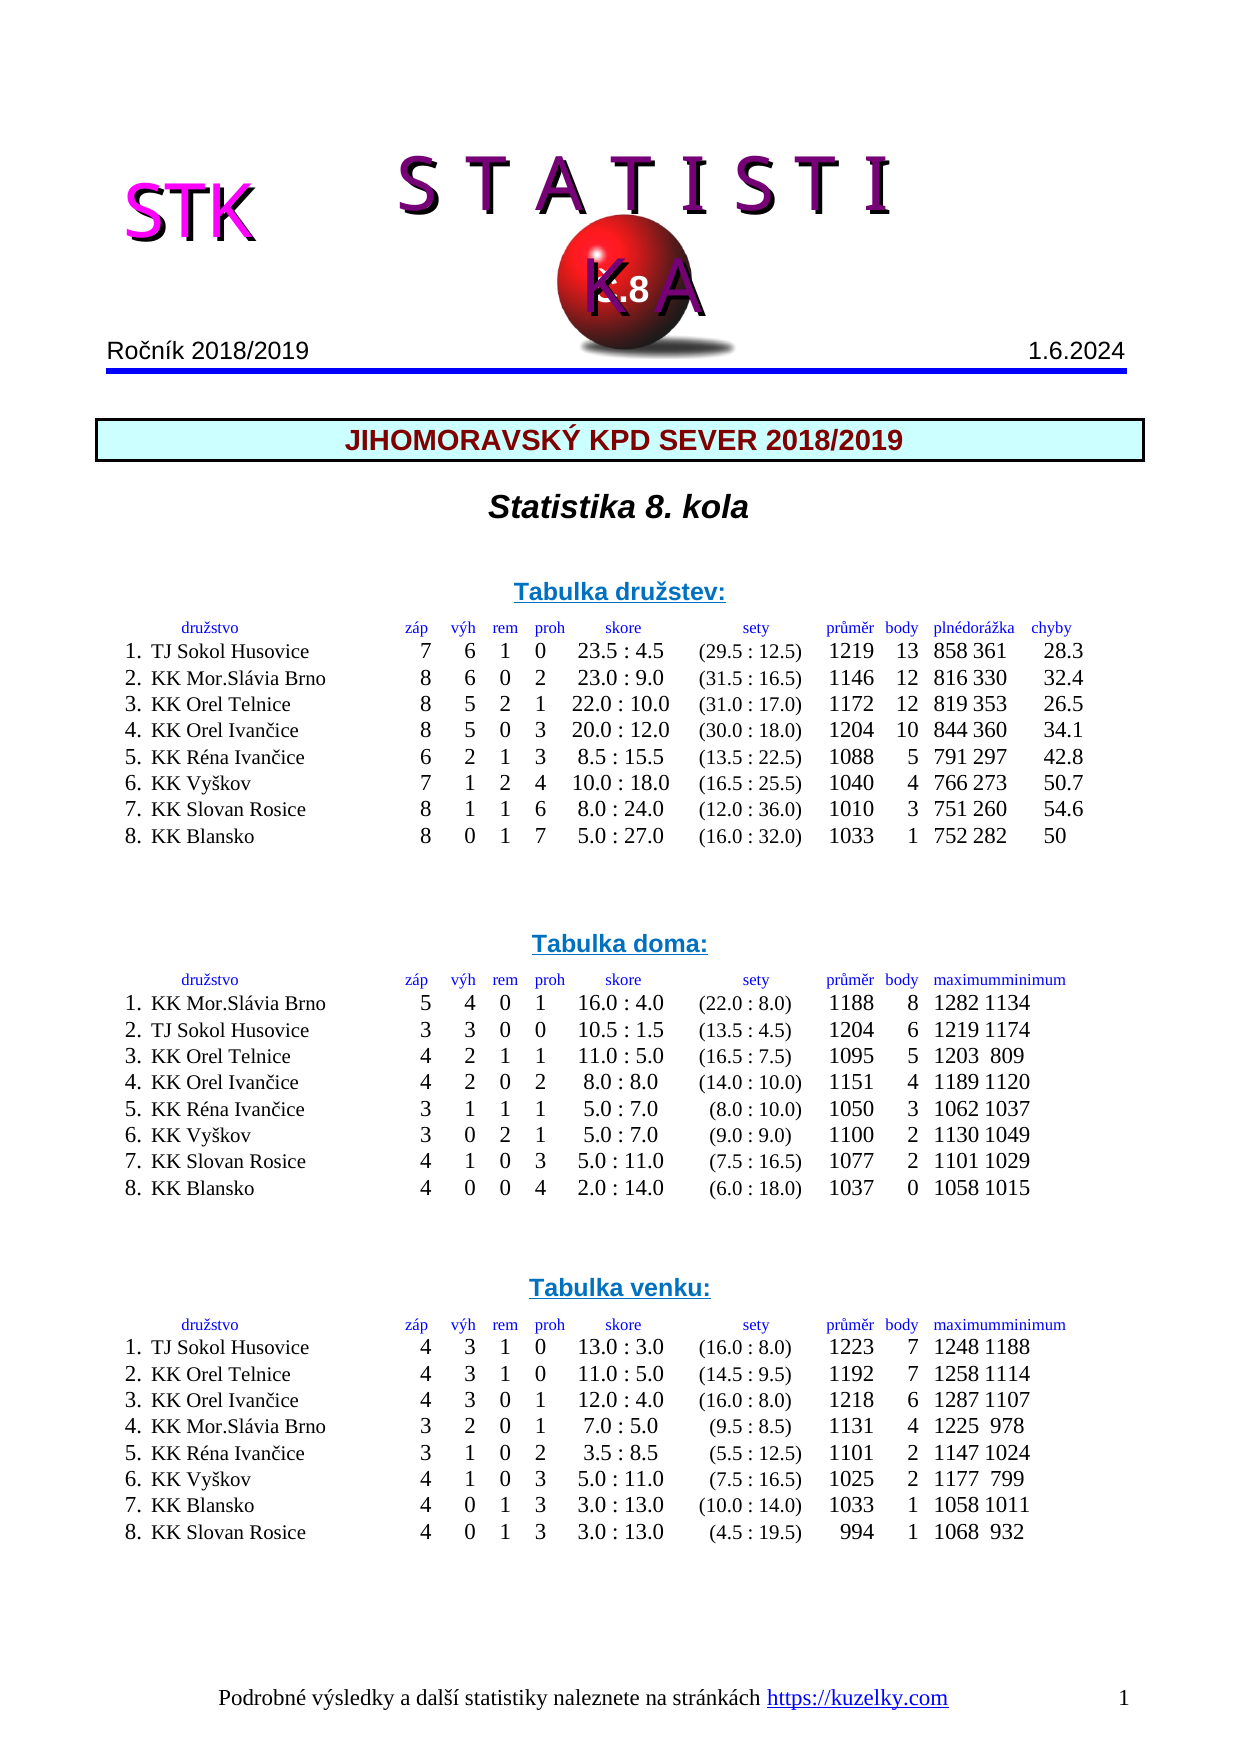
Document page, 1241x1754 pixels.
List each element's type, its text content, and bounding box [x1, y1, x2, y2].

text Č.8 [106, 267, 587, 310]
text Č.8 [687, 267, 1134, 310]
text družstvo záp výh rem proh skore sety průměr body plné dorážka chyby [106, 618, 1134, 637]
text 5. KK Réna Ivančice 6 2 1 3 8.5 : 15.5 (13.5 : 22.5) 1088 5 791 297 42.8 [106, 743, 1134, 769]
text 6. KK Vyškov 7 1 2 4 10.0 : 18.0 (16.5 : 25.5) 1040 4 766 273 50.7 [106, 769, 1134, 796]
text 3. KK Orel Telnice 4 2 1 1 11.0 : 5.0 (16.5 : 7.5) 1095 5 1203 809 [106, 1042, 1134, 1068]
text 6. KK Vyškov 4 1 0 3 5.0 : 11.0 (7.5 : 16.5) 1025 2 1177 799 [106, 1465, 1134, 1492]
text 4. KK Mor.Slávia Brno 3 2 0 1 7.0 : 5.0 (9.5 : 8.5) 1131 4 1225 978 [106, 1412, 1134, 1439]
text 5. KK Réna Ivančice 3 1 0 2 3.5 : 8.5 (5.5 : 12.5) 1101 2 1147 1024 [106, 1439, 1134, 1465]
text 8. KK Blansko 8 0 1 7 5.0 : 27.0 (16.0 : 32.0) 1033 1 752 282 50 [106, 822, 1134, 848]
text 2. TJ Sokol Husovice 3 3 0 0 10.5 : 1.5 (13.5 : 4.5) 1204 6 1219 1174 [106, 1016, 1134, 1042]
text Tabulka doma: [94, 929, 1145, 958]
text Statistika 8. kola [106, 487, 1134, 526]
text 1. TJ Sokol Husovice 7 6 1 0 23.5 : 4.5 (29.5 : 12.5) 1219 13 858 361 28.3 [106, 637, 1134, 664]
text 7. KK Blansko 4 0 1 3 3.0 : 13.0 (10.0 : 14.0) 1033 1 1058 1011 [106, 1492, 1134, 1518]
text 8. KK Blansko 4 0 0 4 2.0 : 14.0 (6.0 : 18.0) 1037 0 1058 1015 [106, 1174, 1134, 1200]
text 2. KK Orel Telnice 4 3 1 0 11.0 : 5.0 (14.5 : 9.5) 1192 7 1258 1114 [106, 1360, 1134, 1386]
text 7. KK Slovan Rosice 4 1 0 3 5.0 : 11.0 (7.5 : 16.5) 1077 2 1101 1029 [106, 1147, 1134, 1174]
text družstvo záp výh rem proh skore sety průměr body maximum minimum [106, 1314, 1134, 1333]
text 8. KK Slovan Rosice 4 0 1 3 3.0 : 13.0 (4.5 : 19.5) 994 1 1068 932 [106, 1518, 1134, 1544]
text 2. KK Mor.Slávia Brno 8 6 0 2 23.0 : 9.0 (31.5 : 16.5) 1146 12 816 330 32.4 [106, 664, 1134, 690]
text 4. KK Orel Ivančice 4 2 0 2 8.0 : 8.0 (14.0 : 10.0) 1151 4 1189 1120 [106, 1068, 1134, 1095]
text 6. KK Vyškov 3 0 2 1 5.0 : 7.0 (9.0 : 9.0) 1100 2 1130 1049 [106, 1121, 1134, 1147]
text 1. KK Mor.Slávia Brno 5 4 0 1 16.0 : 4.0 (22.0 : 8.0) 1188 8 1282 1134 [106, 989, 1134, 1016]
text 1. TJ Sokol Husovice 4 3 1 0 13.0 : 3.0 (16.0 : 8.0) 1223 7 1248 1188 [106, 1333, 1134, 1360]
text Ročník 2018/2019 1.6.2024 [106, 336, 1134, 365]
text družstvo záp výh rem proh skore sety průměr body maximum minimum [106, 970, 1134, 989]
text Č.8 [609, 267, 671, 310]
text 7. KK Slovan Rosice 8 1 1 6 8.0 : 24.0 (12.0 : 36.0) 1010 3 751 260 54.6 [106, 796, 1134, 822]
text 4. KK Orel Ivančice 8 5 0 3 20.0 : 12.0 (30.0 : 18.0) 1204 10 844 360 34.1 [106, 716, 1134, 743]
subtitle Jihomoravský KPD sever 2018/2019 [98, 421, 1142, 459]
text Tabulka družstev: [94, 577, 1145, 606]
text 5. KK Réna Ivančice 3 1 1 1 5.0 : 7.0 (8.0 : 10.0) 1050 3 1062 1037 [106, 1095, 1134, 1121]
text 3. KK Orel Telnice 8 5 2 1 22.0 : 10.0 (31.0 : 17.0) 1172 12 819 353 26.5 [106, 690, 1134, 716]
text 3. KK Orel Ivančice 4 3 0 1 12.0 : 4.0 (16.0 : 8.0) 1218 6 1287 1107 [106, 1386, 1134, 1412]
text Tabulka venku: [94, 1273, 1145, 1302]
